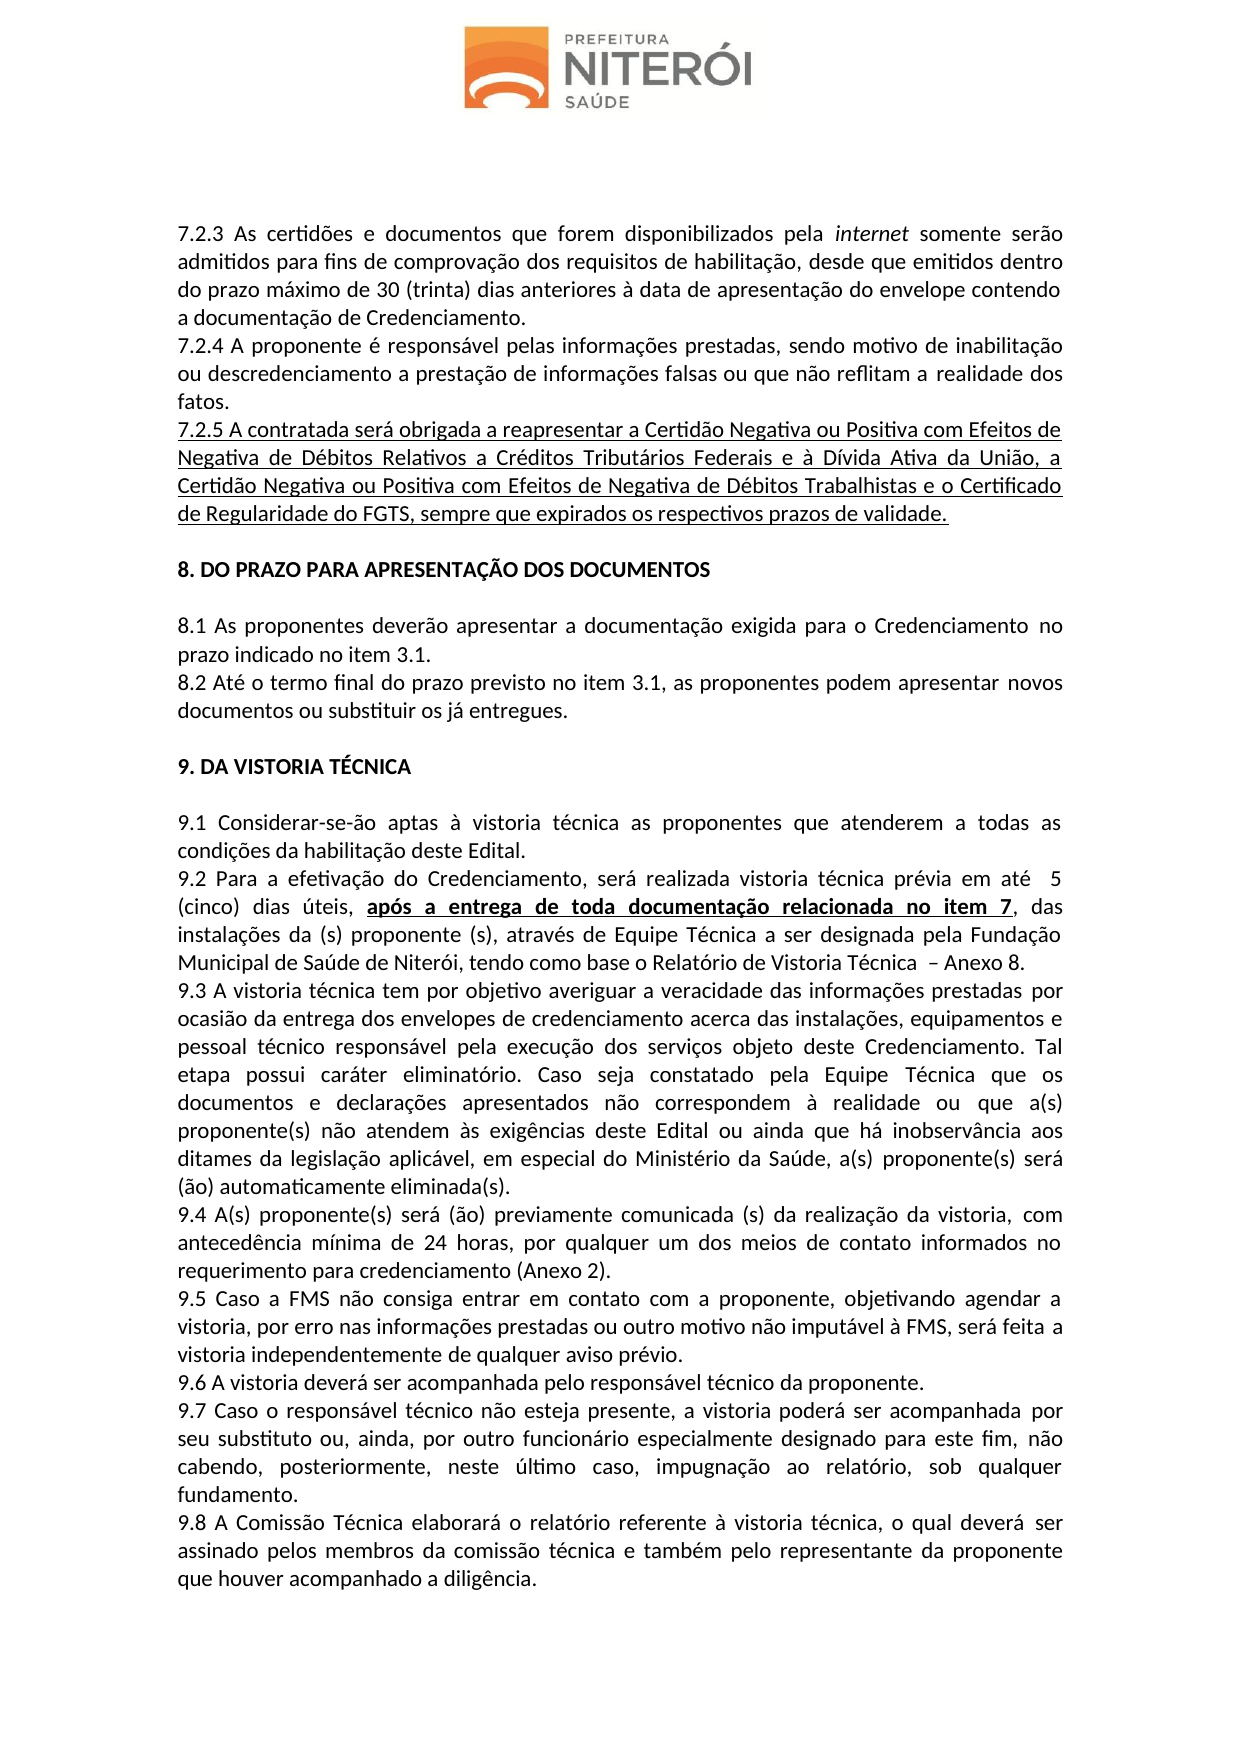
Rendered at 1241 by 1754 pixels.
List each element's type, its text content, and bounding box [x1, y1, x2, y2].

text 9.2 Para a efetivação do Credenciamento, será realizada vistoria técnica prévia em até 5 (cinco) dias úteis, após a entrega de toda documentação relacionada no item 7, das instalações da (s) proponente (s), através de Equipe Técnica a ser designada pela Fundação Municipal de Saúde de Niterói, tendo como base o Relatório de Vistoria Técnica – Anexo 8. [177, 864, 1063, 976]
text 7.2.5 A contratada será obrigada a reapresentar a Certidão Negativa ou Positiva com Efeitos de Negativa de Débitos Relativos a Créditos Tributários Federais e à Dívida Ativa da União, a Certidão Negativa ou Positiva com Efeitos de Negativa de Débitos Trabalhistas e o Certificado de Regularidade do FGTS, sempre que expirados os respectivos prazos de validade. [177, 497, 1063, 528]
text 9.4 A(s) proponente(s) será (ão) previamente comunicada (s) da realização da vistoria, com antecedência mínima de 24 horas, por qualquer um dos meios de contato informados no requerimento para credenciamento (Anexo 2). [177, 1200, 1063, 1284]
text 9.8 A Comissão Técnica elaborará o relatório referente à vistoria técnica, o qual deverá ser assinado pelos membros da comissão técnica e também pelo representante da proponente que houver acompanhado a diligência. [177, 1508, 1063, 1592]
text 9.6 A vistoria deverá ser acompanhada pelo responsável técnico da proponente. [177, 1368, 1063, 1396]
text 9.1 Considerar-se-ão aptas à vistoria técnica as proponentes que atenderem a todas as condições da habilitação deste Edital. [177, 808, 1063, 864]
text 8. DO PRAZO PARA APRESENTAÇÃO DOS DOCUMENTOS [177, 556, 1063, 584]
text 8.1 As proponentes deverão apresentar a documentação exigida para o Credenciamento no prazo indicado no item 3.1. [177, 612, 1063, 668]
picture [456, 18, 768, 118]
text 9.5 Caso a FMS não consiga entrar em contato com a proponente, objetivando agendar a vistoria, por erro nas informações prestadas ou outro motivo não imputável à FMS, será feita a vistoria independentemente de qualquer aviso prévio. [177, 1284, 1063, 1368]
text 9.7 Caso o responsável técnico não esteja presente, a vistoria poderá ser acompanhada por seu substituto ou, ainda, por outro funcionário especialmente designado para este fim, não cabendo, posteriormente, neste último caso, impugnação ao relatório, sob qualquer fundamento. [177, 1396, 1063, 1508]
text 7.2.5 A contratada será obrigada a reapresentar a Certidão Negativa ou Positiva com Efeitos de Negativa de Débitos Relativos a Créditos Tributários Federais e à Dívida Ativa da União, a Certidão Negativa ou Positiva com Efeitos de Negativa de Débitos Trabalhistas e o Certificado de Regularidade do FGTS, sempre que expirados os respectivos prazos de validade. [177, 416, 1063, 496]
text 8.2 Até o termo final do prazo previsto no item 3.1, as proponentes podem apresentar novos documentos ou substituir os já entregues. [177, 668, 1063, 724]
text 7.2.3 As certidões e documentos que forem disponibilizados pela internet somente serão admitidos para fins de comprovação dos requisitos de habilitação, desde que emitidos dentro do prazo máximo de 30 (trinta) dias anteriores à data de apresentação do envelope contendo a documentação de Credenciamento. [177, 219, 1063, 331]
text 9. DA VISTORIA TÉCNICA [177, 752, 1063, 780]
text 7.2.4 A proponente é responsável pelas informações prestadas, sendo motivo de inabilitação ou descredenciamento a prestação de informações falsas ou que não reflitam a realidade dos fatos. [177, 331, 1063, 416]
text 9.3 A vistoria técnica tem por objetivo averiguar a veracidade das informações prestadas por ocasião da entrega dos envelopes de credenciamento acerca das instalações, equipamentos e pessoal técnico responsável pela execução dos serviços objeto deste Credenciamento. Tal etapa possui caráter eliminatório. Caso seja constatado pela Equipe Técnica que os documentos e declarações apresentados não correspondem à realidade ou que a(s) proponente(s) não atendem às exigências deste Edital ou ainda que há inobservância aos ditames da legislação aplicável, em especial do Ministério da Saúde, a(s) proponente(s) será (ão) automaticamente eliminada(s). [177, 976, 1063, 1200]
